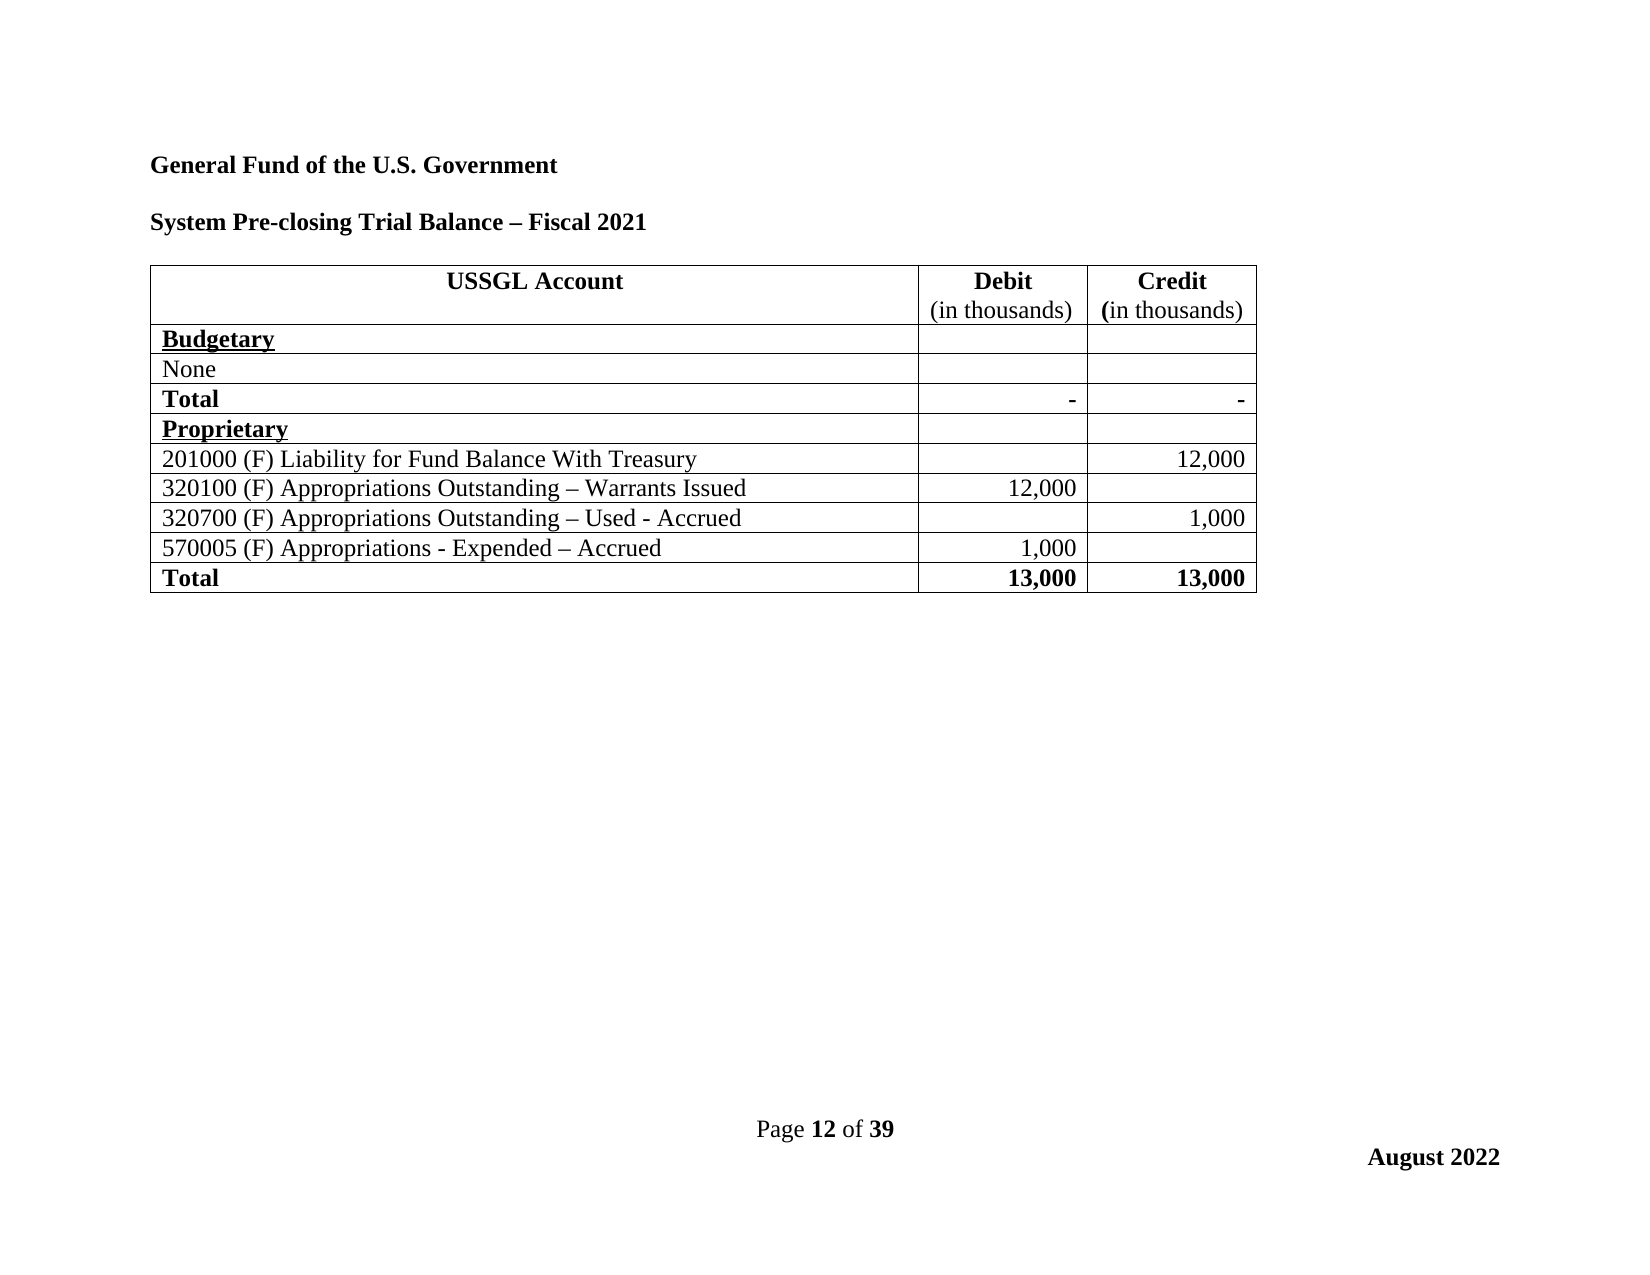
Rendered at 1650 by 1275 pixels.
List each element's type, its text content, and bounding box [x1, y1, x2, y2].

table_cell 13,000 [1088, 563, 1256, 592]
table_cell Total [151, 563, 918, 592]
table_cell Proprietary [151, 414, 918, 443]
table_cell 1,000 [919, 533, 1087, 562]
table_cell - [919, 384, 1087, 413]
table_header Debit (in thousands) [919, 266, 1087, 323]
table_cell 570005 (F) Appropriations - Expended – Accrued [151, 533, 918, 562]
table_cell [1088, 474, 1256, 502]
table_cell 320700 (F) Appropriations Outstanding – Used - Accrued [151, 503, 918, 532]
text General Fund of the U.S. Government [150, 150, 1500, 179]
table_cell [919, 354, 1087, 383]
table_cell [1088, 414, 1256, 443]
table_cell 1,000 [1088, 503, 1256, 532]
table_cell 320100 (F) Appropriations Outstanding – Warrants Issued [151, 474, 918, 502]
table_header Credit (in thousands) [1088, 266, 1256, 323]
table_cell None [151, 354, 918, 383]
table_cell - [1088, 384, 1256, 413]
table_cell [919, 325, 1087, 353]
table_cell 12,000 [919, 474, 1087, 502]
table_cell Total [151, 384, 918, 413]
text System Pre-closing Trial Balance – Fiscal 2021 [150, 207, 1500, 236]
table_cell [1088, 325, 1256, 353]
table_cell 12,000 [1088, 444, 1256, 472]
table_cell [1088, 354, 1256, 383]
table_cell [919, 503, 1087, 532]
table_cell 201000 (F) Liability for Fund Balance With Treasury [151, 444, 918, 472]
table_cell [919, 414, 1087, 443]
table_header USSGL Account [151, 266, 918, 323]
table_cell [919, 444, 1087, 472]
table_cell Budgetary [151, 325, 918, 353]
table_cell [1088, 533, 1256, 562]
table_cell 13,000 [919, 563, 1087, 592]
